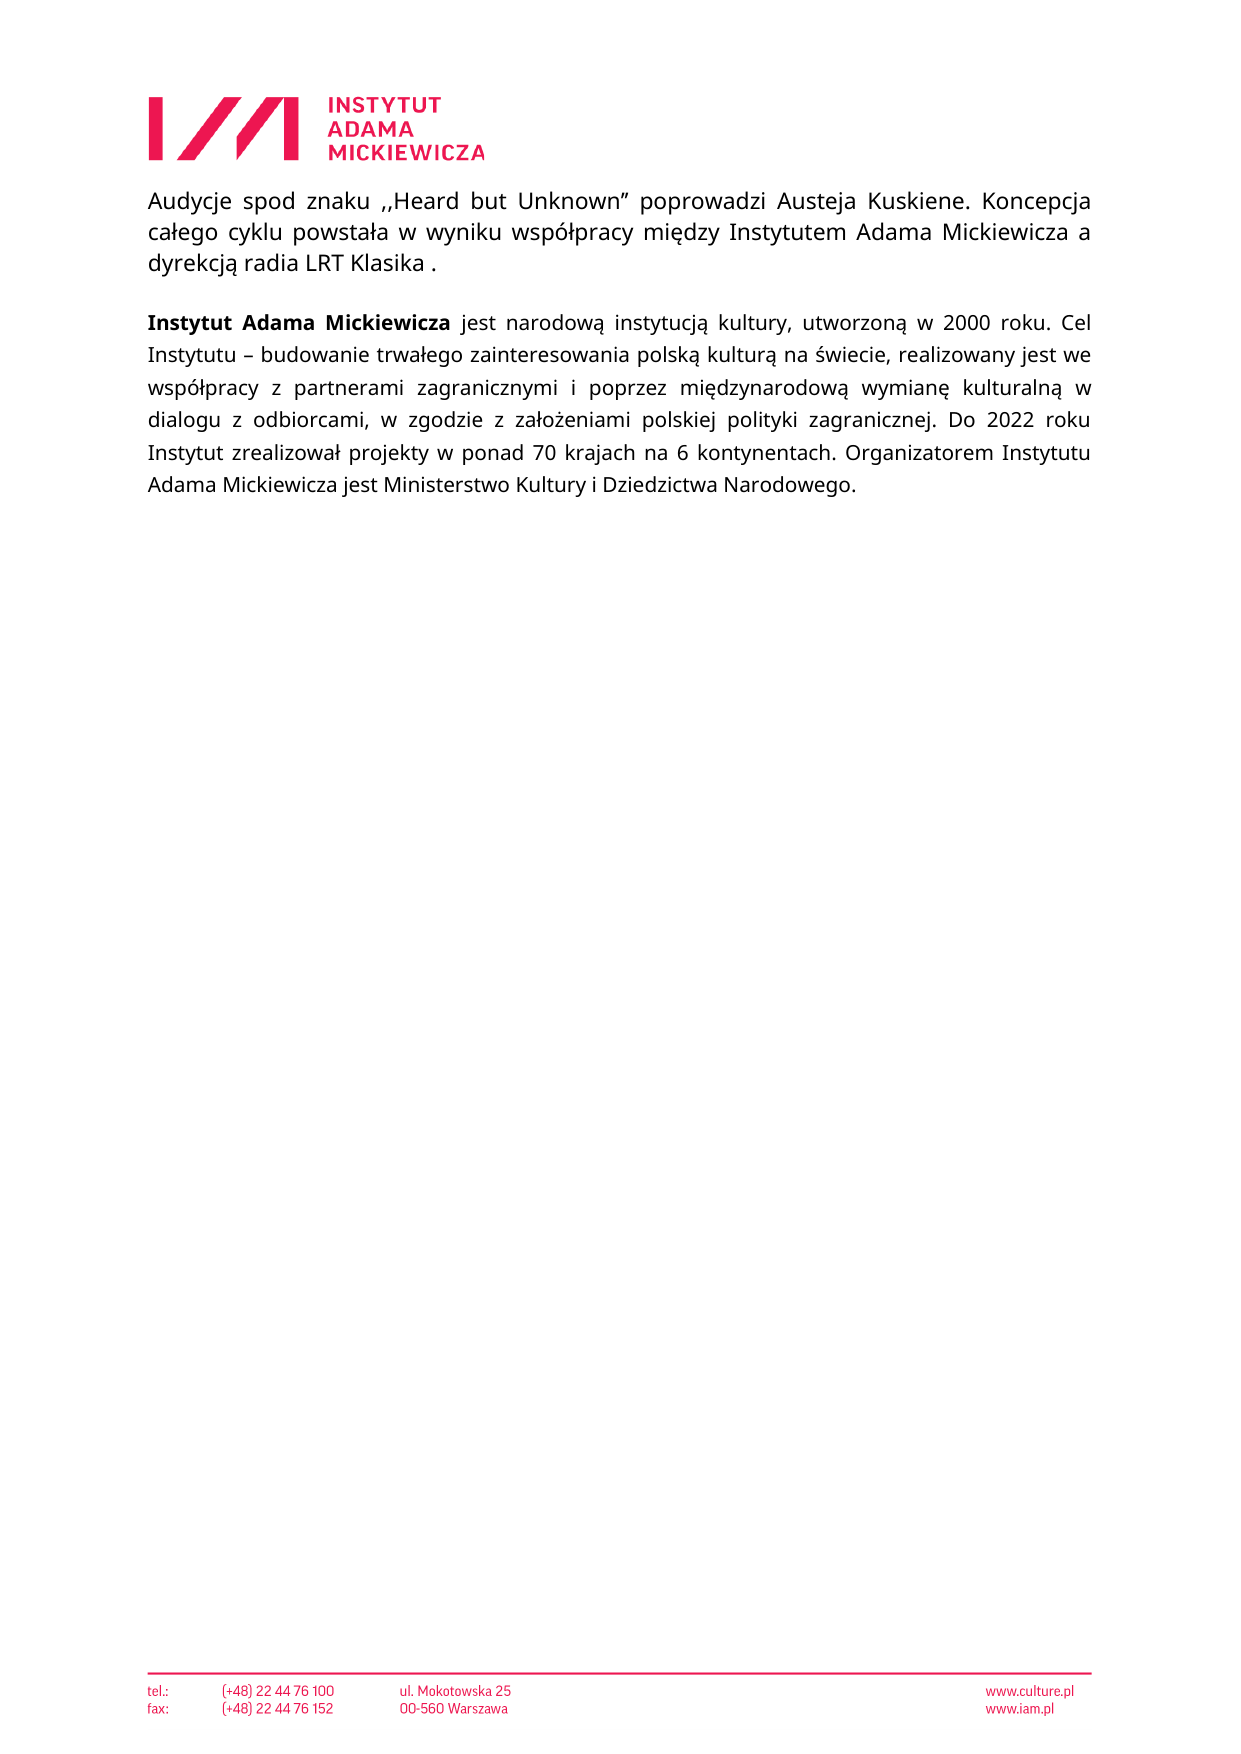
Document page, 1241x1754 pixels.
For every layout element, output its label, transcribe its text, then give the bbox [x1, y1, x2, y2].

picture [147, 1671, 1092, 1730]
text Audycje spod znaku ,,Heard but Unknown’’ poprowadzi Austeja Kuskiene. Koncepcja całego cyklu powstała w wyniku współpracy między Instytutem Adama Mickiewicza a dyrekcją radia LRT Klasika . [148, 148, 1093, 278]
picture [148, 73, 485, 148]
text Instytut Adama Mickiewicza jest narodową instytucją kultury, utworzoną w 2000 roku. Cel Instytutu – budowanie trwałego zainteresowania polską kulturą na świecie, realizowany jest we współpracy z partnerami zagranicznymi i poprzez międzynarodową wymianę kulturalną w dialogu z odbiorcami, w zgodzie z założeniami polskiej polityki zagranicznej. Do 2022 roku Instytut zrealizował projekty w ponad 70 krajach na 6 kontynentach. Organizatorem Instytutu Adama Mickiewicza jest Ministerstwo Kultury i Dziedzictwa Narodowego. [148, 308, 1093, 499]
